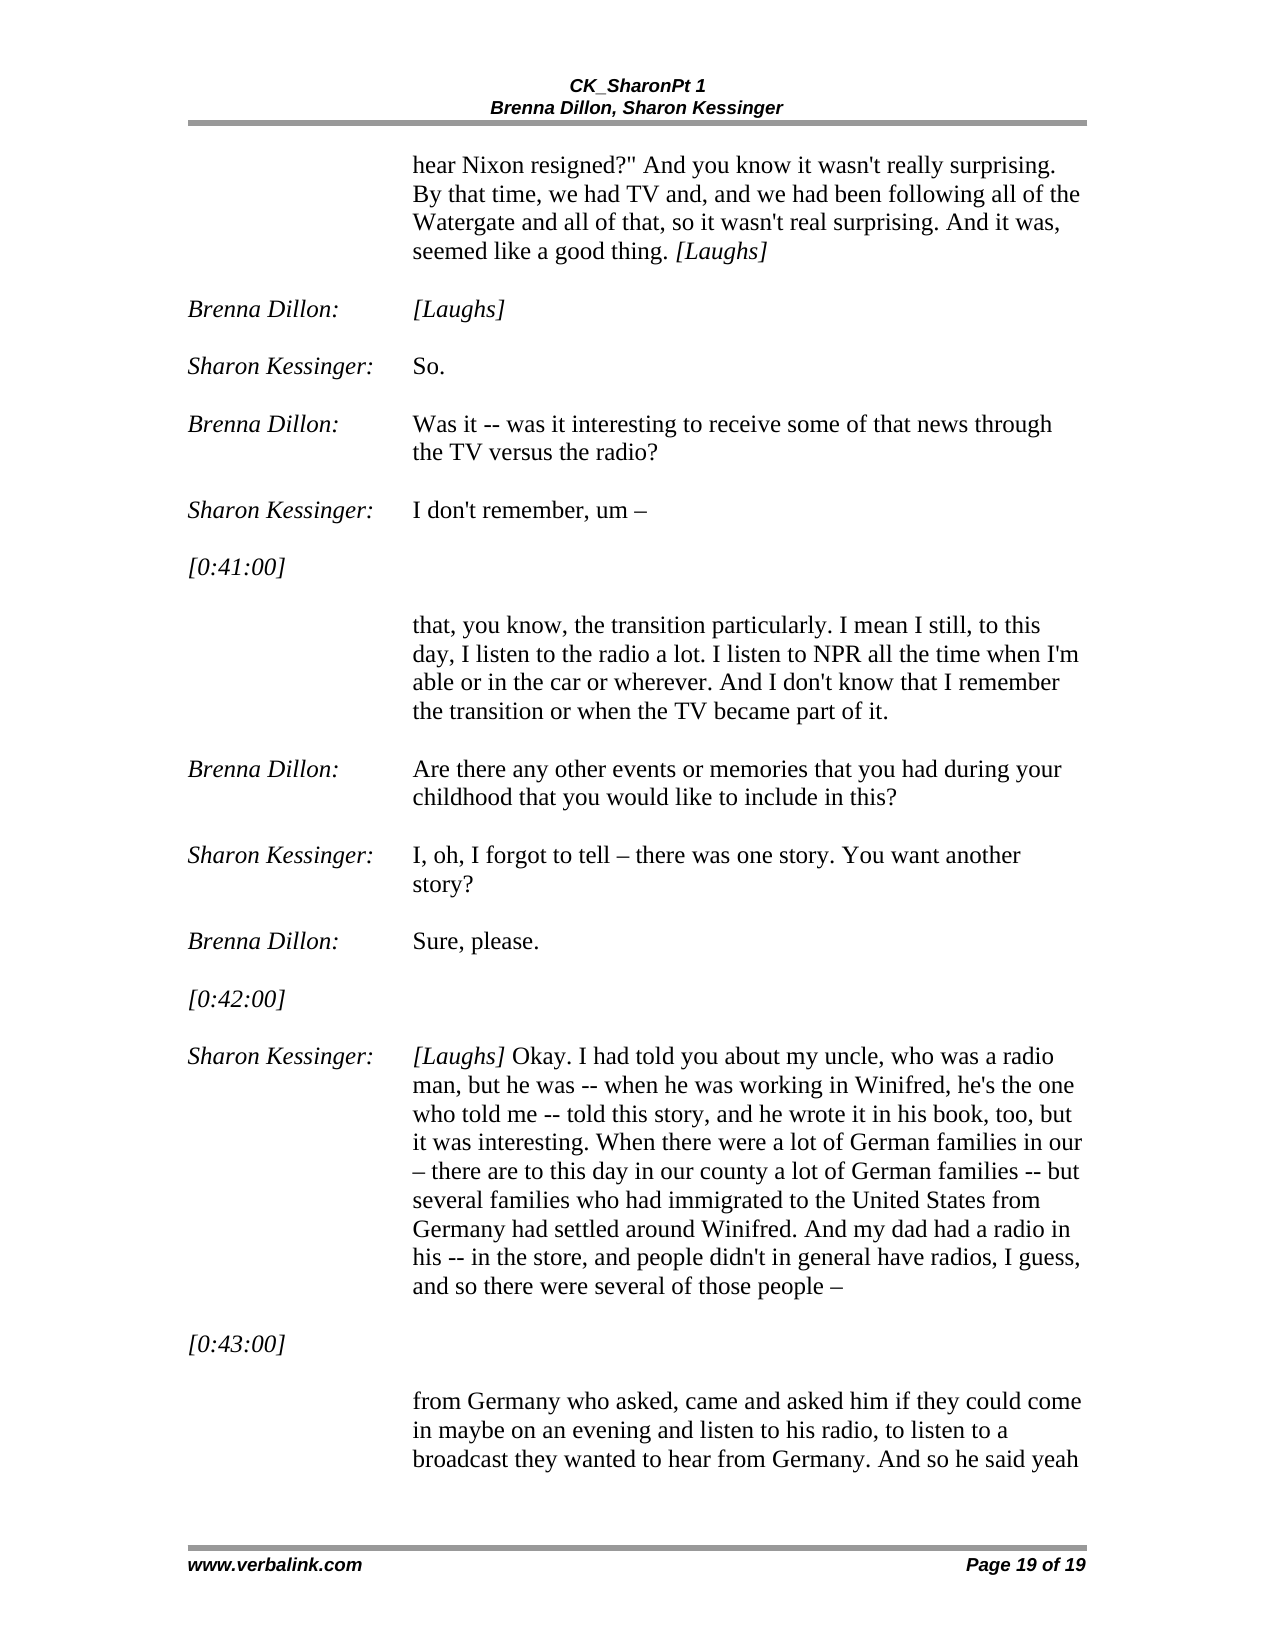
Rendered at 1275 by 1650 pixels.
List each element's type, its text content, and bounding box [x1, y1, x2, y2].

text [0:42:00] [187, 984, 1087, 1012]
text Sharon Kessinger: So. [187, 351, 1087, 380]
text [0:41:00] that, you know, the transition particularly. I mean I still, to this day, I listen to the radio a lot. I listen to NPR all the time when I'm able or in the car or wherever. And I don't know that I remember the transition or when the TV became part of it. [187, 552, 1087, 725]
text Brenna Dillon: Sure, please. [187, 926, 1087, 955]
text Brenna Dillon: [Laughs] [187, 294, 1087, 322]
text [187, 150, 1087, 265]
text [0:43:00] [187, 1329, 1087, 1357]
text Sharon Kessinger: [Laughs] Okay. I had told you about my uncle, who was a radio man, but he was -- when he was working in Winifred, he's the one who told me -- told this story, and he wrote it in his book, too, but it was interesting. When there were a lot of German families in our – there are to this day in our county a lot of German families -- but several families who had immigrated to the United States from Germany had settled around Winifred. And my dad had a radio in his -- in the store, and people didn't in general have radios, I guess, and so there were several of those people – [187, 1041, 1087, 1300]
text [187, 1386, 1087, 1472]
text Sharon Kessinger: I don't remember, um – [187, 495, 1087, 524]
text Brenna Dillon: Was it -- was it interesting to receive some of that news through the TV versus the radio? [187, 409, 1087, 495]
text Sharon Kessinger: I, oh, I forgot to tell – there was one story. You want another story? [187, 840, 1087, 897]
text Brenna Dillon: Are there any other events or memories that you had during your childhood that you would like to include in this? [187, 754, 1087, 811]
